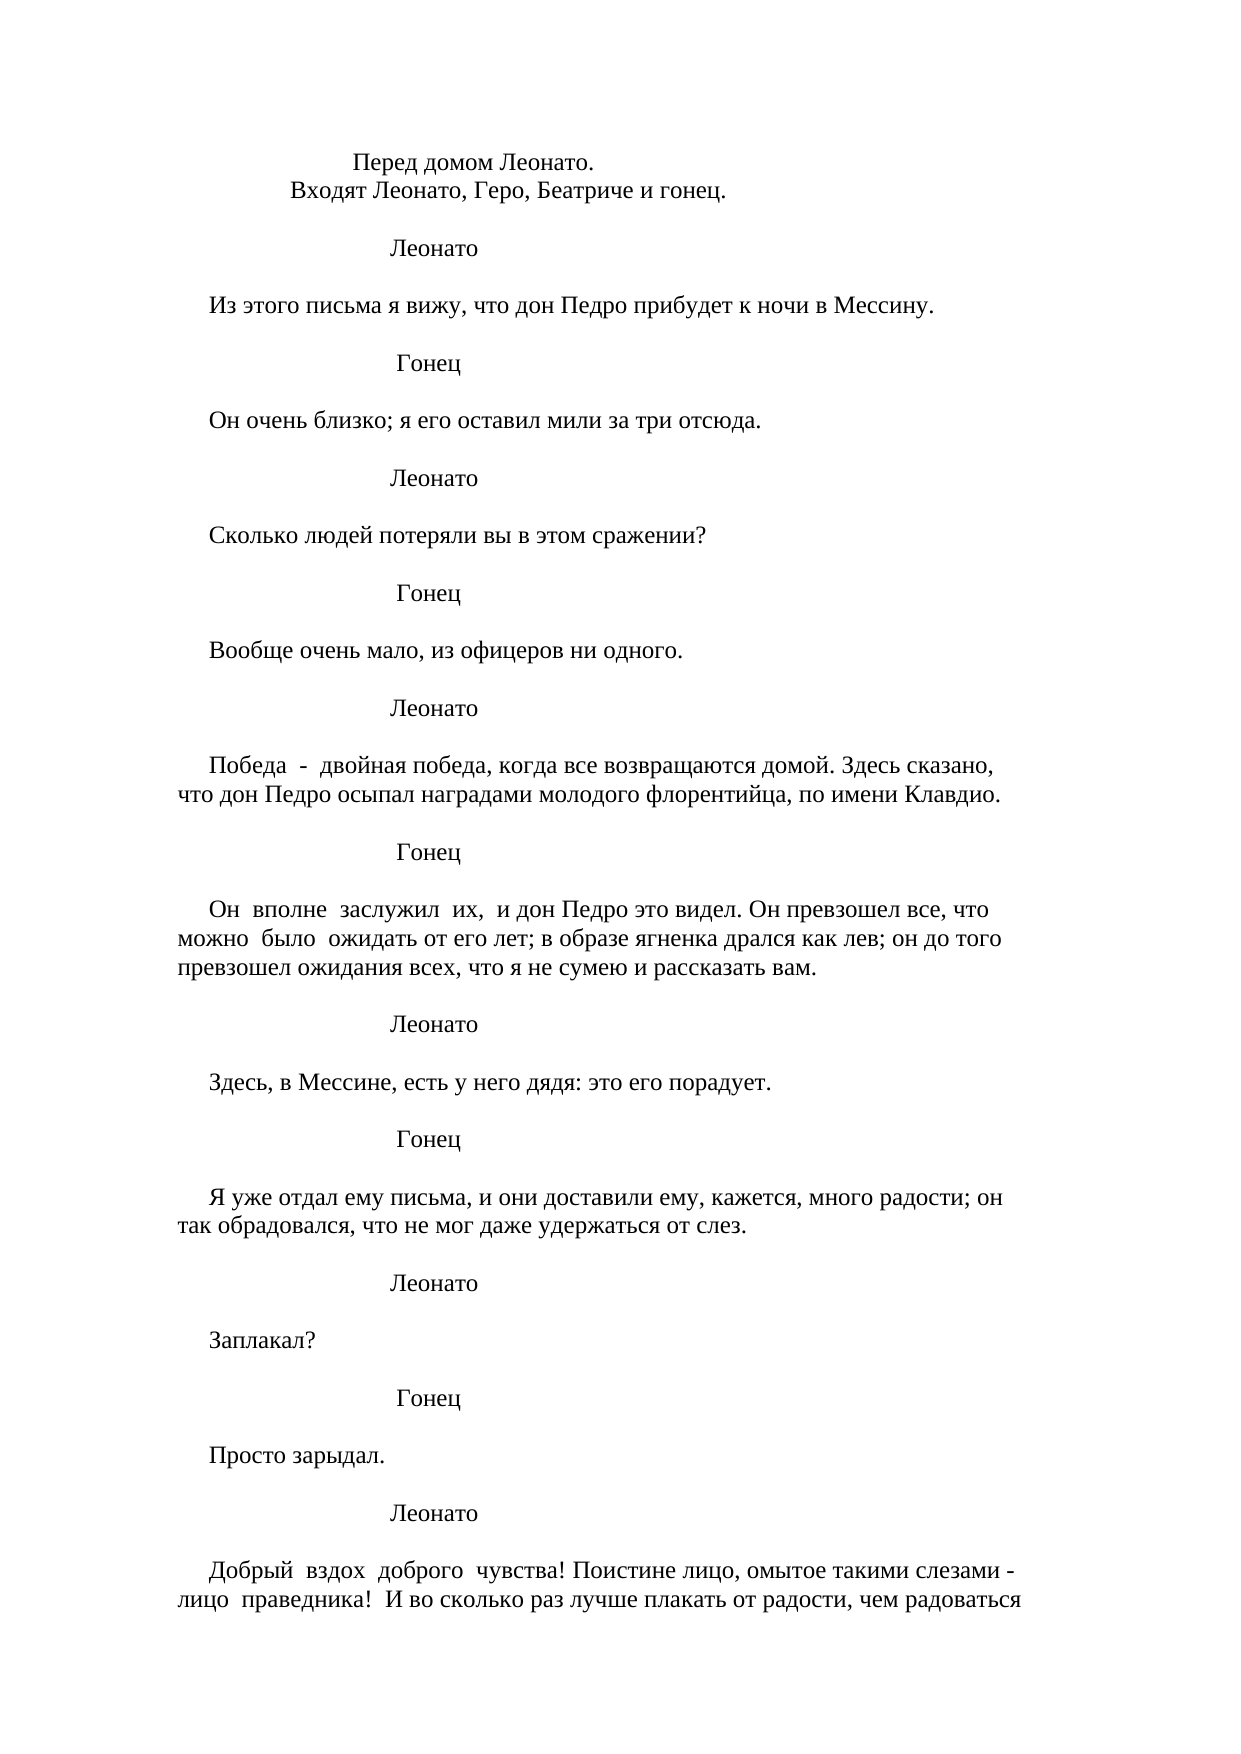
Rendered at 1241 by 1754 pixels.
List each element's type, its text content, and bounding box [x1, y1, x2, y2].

text Леонато [177, 693, 1152, 722]
text Здесь, в Мессине, есть у него дядя: это его порадует. [177, 1067, 1152, 1096]
text Гонец [177, 348, 1152, 377]
text превзошел ожидания всех, что я не сумею и рассказать вам. [177, 952, 1152, 981]
text Гонец [177, 1124, 1152, 1153]
text Добрый вздох доброго чувства! Поистине лицо, омытое такими слезами - [177, 1556, 1152, 1584]
text Гонец [177, 837, 1152, 866]
text Он очень близко; я его оставил мили за три отсюда. [177, 406, 1152, 434]
text Гонец [177, 1383, 1152, 1412]
text лицо праведника! И во сколько раз лучше плакать от радости, чем радоваться [177, 1584, 1152, 1613]
text Леонато [177, 463, 1152, 492]
text Входят Леонато, Геpо, Беатриче и гонец. [177, 176, 1152, 204]
text Леонато [177, 1009, 1152, 1038]
text можно было ожидать от его лет; в образе ягненка дрался как лев; он до того [177, 923, 1152, 952]
text Гонец [177, 578, 1152, 607]
text Заплакал? [177, 1326, 1152, 1354]
text Сколько людей потеряли вы в этом сражении? [177, 521, 1152, 549]
text Победа - двойная победа, когда все возвращаются домой. Здесь сказано, [177, 751, 1152, 779]
text Леонато [177, 233, 1152, 262]
text Просто зарыдал. [177, 1441, 1152, 1469]
text Леонато [177, 1268, 1152, 1297]
text Перед домом Леонато. [177, 147, 1152, 176]
text так обрадовался, что не мог даже удержаться от слез. [177, 1211, 1152, 1239]
text Леонато [177, 1498, 1152, 1527]
text что дон Педро осыпал наградами молодого флорентийца, по имени Клавдио. [177, 779, 1152, 808]
text Вообще очень мало, из офицеров ни одного. [177, 636, 1152, 664]
text Я уже отдал ему письма, и они доставили ему, кажется, много радости; он [177, 1182, 1152, 1211]
text Из этого письма я вижу, что дон Педро прибудет к ночи в Мессину. [177, 291, 1152, 319]
text Он вполне заслужил их, и дон Педро это видел. Он превзошел все, что [177, 894, 1152, 923]
